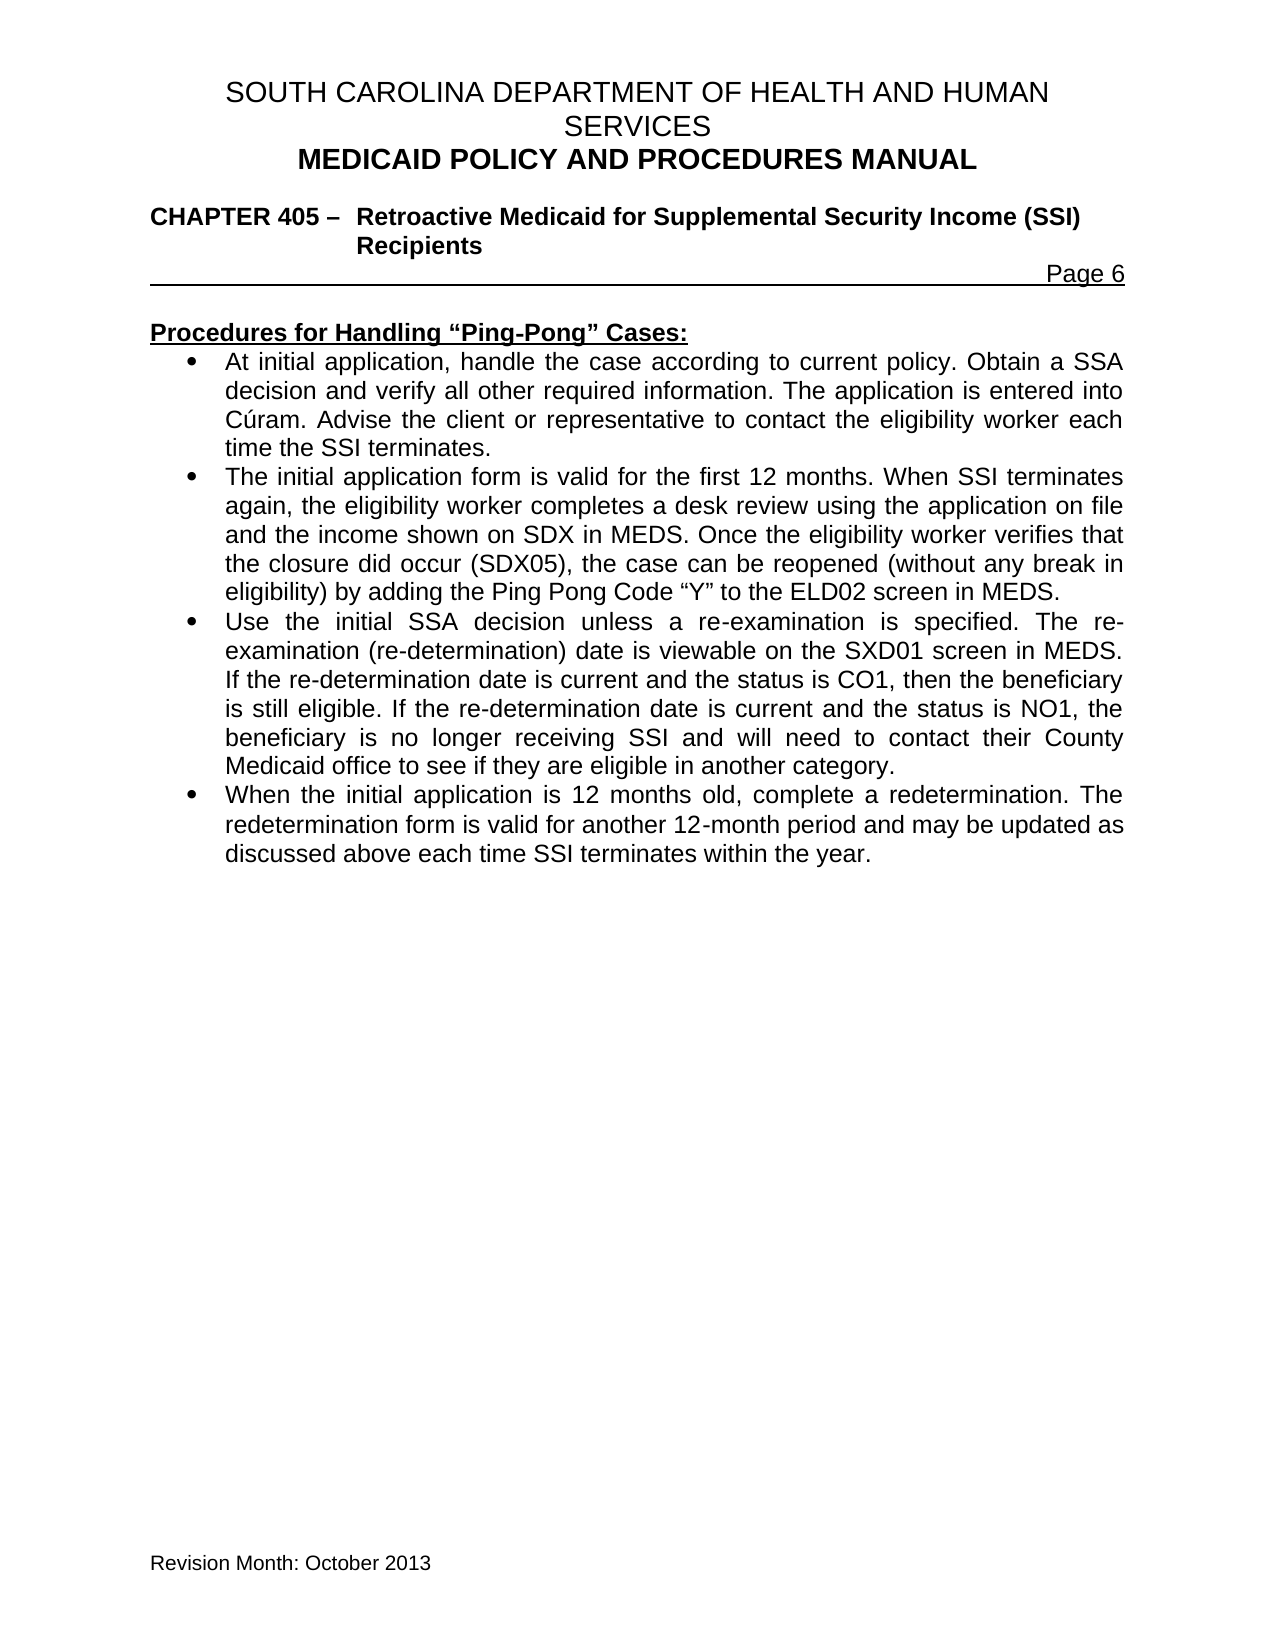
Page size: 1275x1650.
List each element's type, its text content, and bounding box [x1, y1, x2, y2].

list The initial application form is valid for the first 12 months. When SSI terminates again, the eligibility worker completes a desk review using the application on file and the income shown on SDX in MEDS. Once the eligibility worker verifies that the closure did occur (SDX05), the case can be reopened (without any break in eligibility) by adding the Ping Pong Code “Y” to the ELD02 screen in MEDS. [187, 462, 1125, 606]
list At initial application, handle the case according to current policy. Obtain a SSA decision and verify all other required information. The application is entered into Cúram. Advise the client or representative to contact the eligibility worker each time the SSI terminates. [187, 347, 1125, 462]
list Use the initial SSA decision unless a re‐examination is specified. The re-examination (re-determination) date is viewable on the SXD01 screen in MEDS. If the re-determination date is current and the status is CO1, then the beneficiary is still eligible. If the re-determination date is current and the status is NO1, the beneficiary is no longer receiving SSI and will need to contact their County Medicaid office to see if they are eligible in another category. [187, 606, 1125, 780]
list When the initial application is 12 months old, complete a redetermination. The redetermination form is valid for another 12‐month period and may be updated as discussed above each time SSI terminates within the year. [187, 780, 1125, 868]
text Procedures for Handling “Ping‐Pong” Cases: [150, 317, 1125, 347]
